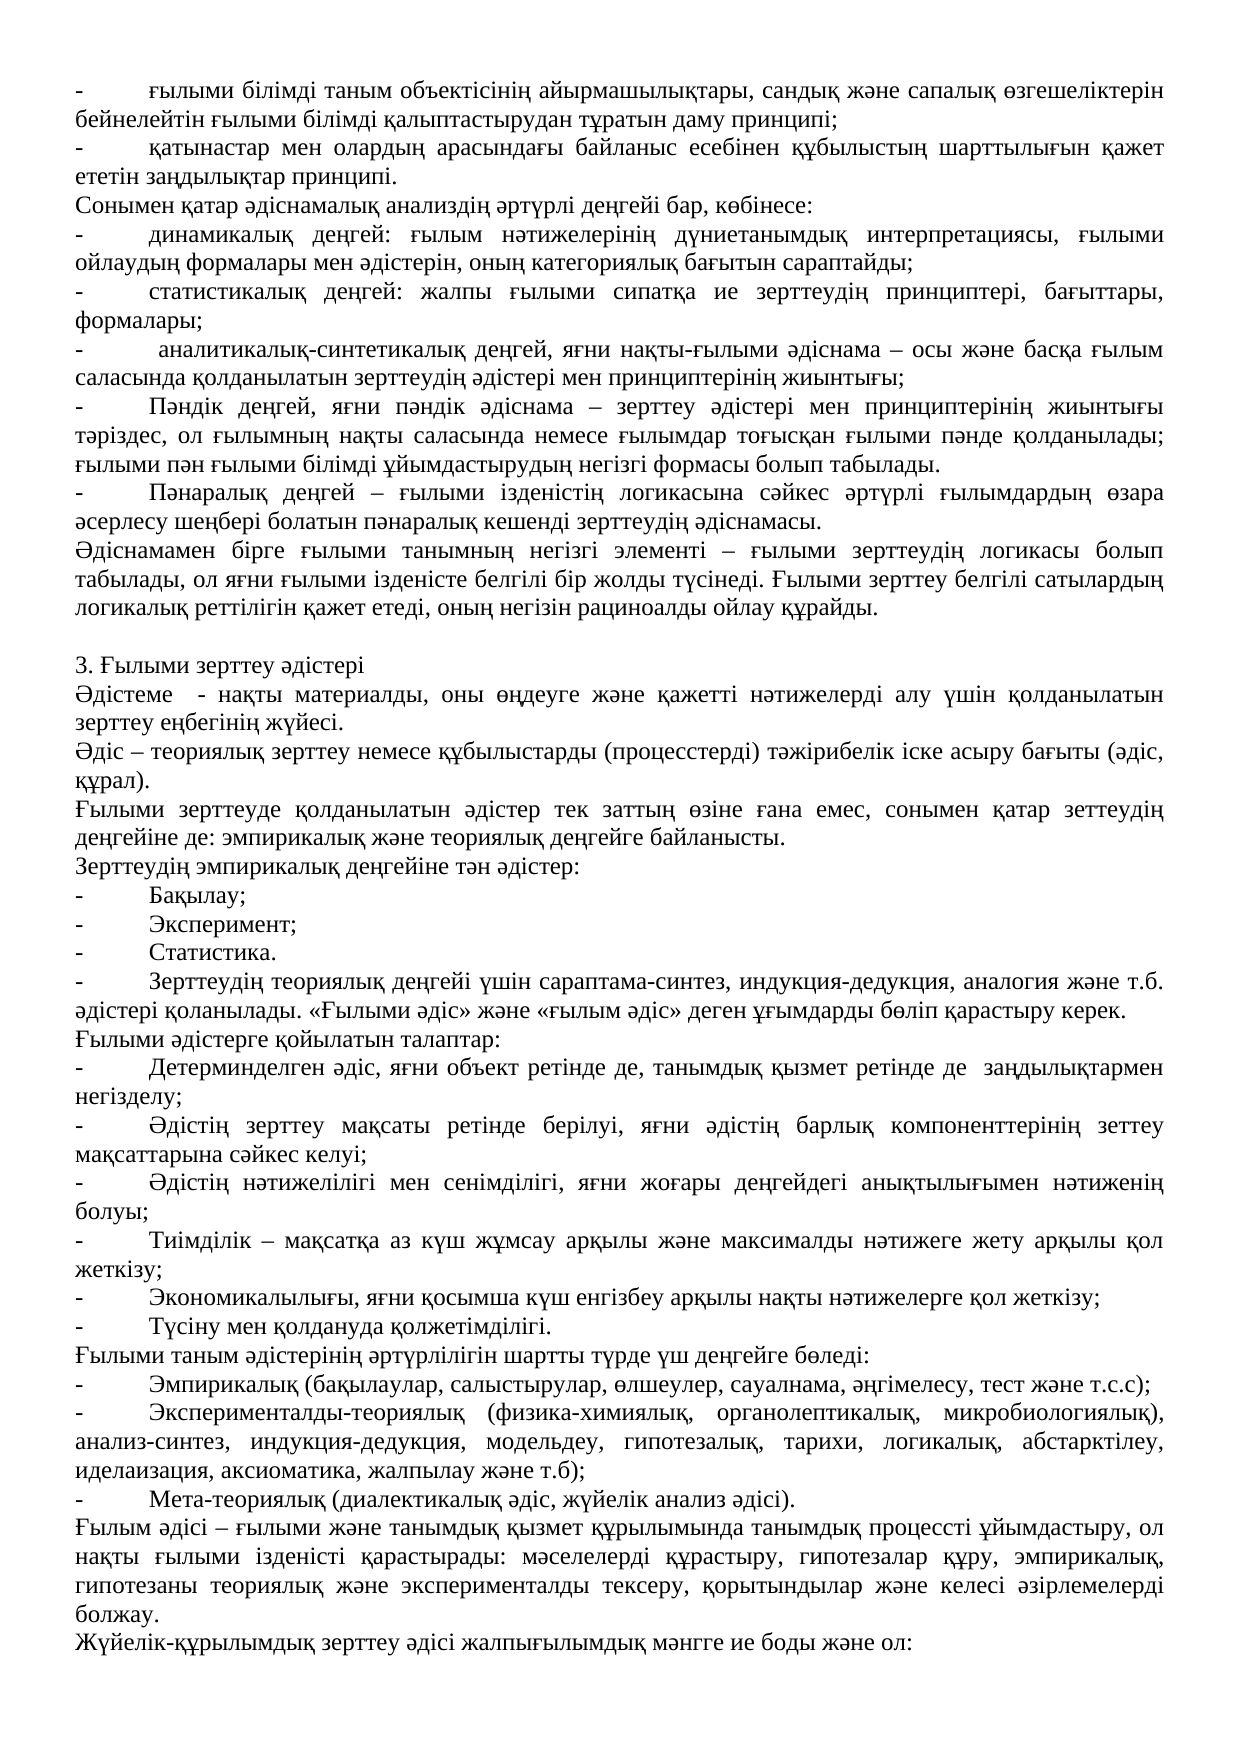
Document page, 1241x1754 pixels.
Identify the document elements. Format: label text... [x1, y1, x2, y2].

text Әдістеме - нақты материалды, оны өңдеуге және қажетті нәтижелерді алу үшін қолданылатын зерттеу еңбегінің жүйесі. [75, 679, 1165, 736]
text - Эксперимент; [75, 909, 1165, 937]
text - аналитикалық-синтетикалық деңгей, яғни нақты-ғылыми әдіснама – осы және басқа ғылым саласында қолданылатын зерттеудің әдістері мен принциптерінің жиынтығы; [75, 334, 1165, 391]
text - Эмпирикалық (бақылаулар, салыстырулар, өлшеулер, сауалнама, әңгімелесу, тест және т.с.с); [75, 1369, 1165, 1397]
text Әдіснамамен бірге ғылыми танымның негізгі элементі – ғылыми зерттеудің логикасы болып табылады, ол яғни ғылыми ізденісте белгілі бір жолды түсінеді. Ғылыми зерттеу белгілі сатылардың логикалық реттілігін қажет етеді, оның негізін рациноалды ойлау құрайды. [75, 535, 1165, 621]
text - ғылыми білімді таным объектісінің айырмашылықтары, сандық және сапалық өзгешеліктерін бейнелейтін ғылыми білімді қалыптастырудан тұратын даму принципі; [75, 75, 1165, 132]
text - Статистика. [75, 937, 1165, 966]
text Зерттеудің эмпирикалық деңгейіне тән әдістер: [75, 851, 1165, 880]
text Ғылым әдісі – ғылыми және танымдық қызмет құрылымында танымдық процессті ұйымдастыру, ол нақты ғылыми ізденісті қарастырады: мәселелерді құрастыру, гипотезалар құру, эмпирикалық, гипотезаны теориялық және эксперименталды тексеру, қорытындылар және келесі әзірлемелерді болжау. [75, 1512, 1165, 1627]
text - Пәнаралық деңгей – ғылыми ізденістің логикасына сәйкес әртүрлі ғылымдардың өзара әсерлесу шеңбері болатын пәнаралық кешенді зерттеудің әдіснамасы. [75, 477, 1165, 535]
text - динамикалық деңгей: ғылым нәтижелерінің дүниетанымдық интерпретациясы, ғылыми ойлаудың формалары мен әдістерін, оның категориялық бағытын сараптайды; [75, 219, 1165, 276]
text - Детерминделген әдіс, яғни объект ретінде де, танымдық қызмет ретінде де заңдылықтармен негізделу; [75, 1052, 1165, 1110]
text - Мета-теориялық (диалектикалық әдіс, жүйелік анализ әдісі). [75, 1484, 1165, 1512]
text - Бақылау; [75, 880, 1165, 909]
text Ғылыми таным әдістерінің әртүрлілігін шартты түрде үш деңгейге бөледі: [75, 1340, 1165, 1369]
text - Экономикалылығы, яғни қосымша күш енгізбеу арқылы нақты нәтижелерге қол жеткізу; [75, 1282, 1165, 1311]
text Ғылыми зерттеуде қолданылатын әдістер тек заттың өзіне ғана емес, сонымен қатар зеттеудің деңгейіне де: эмпирикалық және теориялық деңгейге байланысты. [75, 794, 1165, 851]
text - Зерттеудің теориялық деңгейі үшін сараптама-синтез, индукция-дедукция, аналогия және т.б. әдістері қоланылады. «Ғылыми әдіс» және «ғылым әдіс» деген ұғымдарды бөліп қарастыру керек. [75, 966, 1165, 1024]
text - статистикалық деңгей: жалпы ғылыми сипатқа ие зерттеудің принциптері, бағыттары, формалары; [75, 276, 1165, 334]
text - Әдістің нәтижелілігі мен сенімділігі, яғни жоғары деңгейдегі анықтылығымен нәтиженің болуы; [75, 1167, 1165, 1225]
text Ғылыми әдістерге қойылатын талаптар: [75, 1024, 1165, 1052]
text - Әдістің зерттеу мақсаты ретінде берілуі, яғни әдістің барлық компоненттерінің зеттеу мақсаттарына сәйкес келуі; [75, 1110, 1165, 1167]
text - Тиімділік – мақсатқа аз күш жұмсау арқылы және максималды нәтижеге жету арқылы қол жеткізу; [75, 1225, 1165, 1282]
text - Эксперименталды-теориялық (физика-химиялық, органолептикалық, микробиологиялық), анализ-синтез, индукция-дедукция, модельдеу, гипотезалық, тарихи, логикалық, абстарктілеу, иделаизация, аксиоматика, жалпылау және т.б); [75, 1397, 1165, 1484]
text - қатынастар мен олардың арасындағы байланыс есебінен құбылыстың шарттылығын қажет ететін заңдылықтар принципі. [75, 132, 1165, 190]
text Әдіс – теориялық зерттеу немесе құбылыстарды (процесстерді) тәжірибелік іске асыру бағыты (әдіс, құрал). [75, 736, 1165, 794]
text 3. Ғылыми зерттеу әдістері [75, 650, 1165, 679]
text Сонымен қатар әдіснамалық анализдің әртүрлі деңгейі бар, көбінесе: [75, 190, 1165, 219]
text - Түсіну мен қолдануда қолжетімділігі. [75, 1311, 1165, 1340]
text Жүйелік-құрылымдық зерттеу әдісі жалпығылымдық мәнгге ие боды және ол: [75, 1627, 1165, 1656]
text - Пәндік деңгей, яғни пәндік әдіснама – зерттеу әдістері мен принциптерінің жиынтығы тәріздес, ол ғылымның нақты саласында немесе ғылымдар тоғысқан ғылыми пәнде қолданылады; ғылыми пән ғылыми білімді ұйымдастырудың негізгі формасы болып табылады. [75, 391, 1165, 477]
